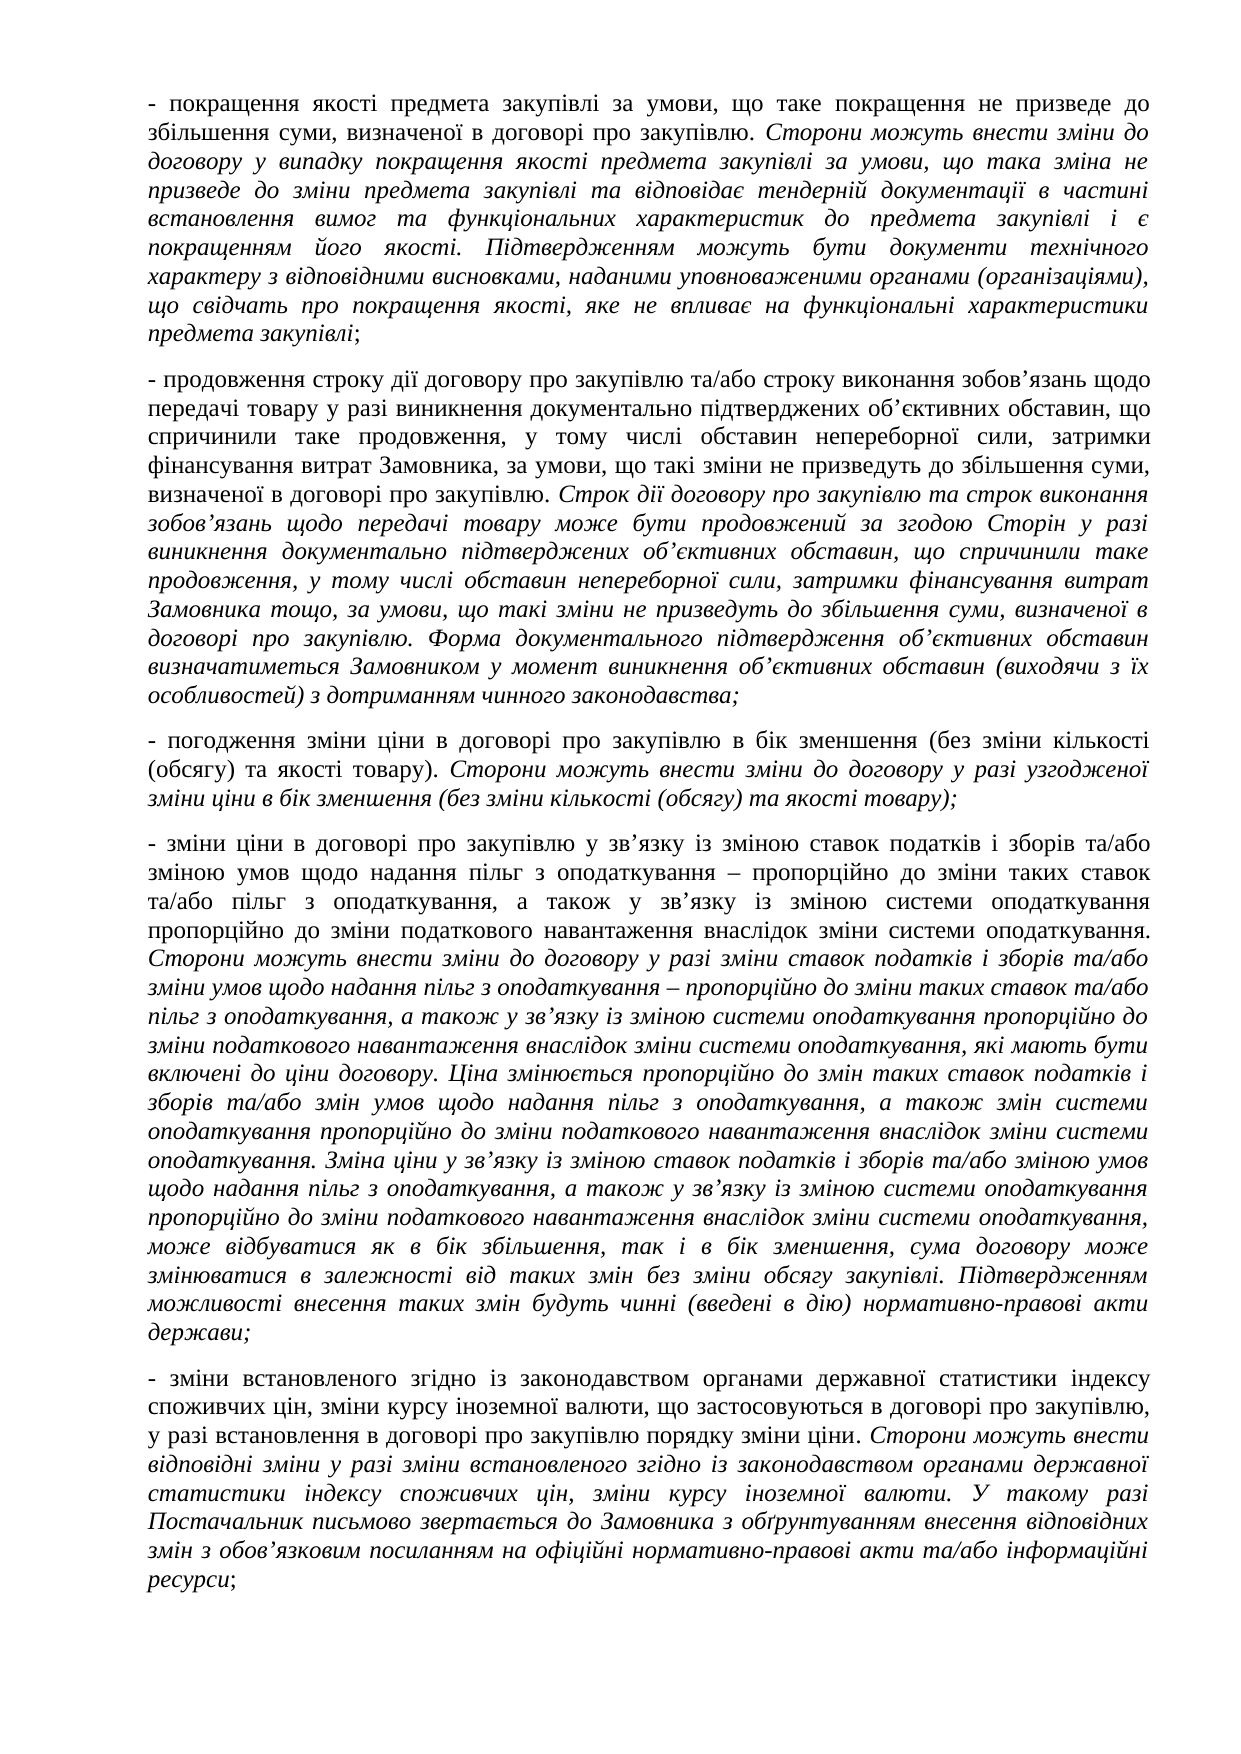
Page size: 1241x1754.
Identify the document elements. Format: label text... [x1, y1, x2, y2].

text - погодження зміни ціни в договорі про закупівлю в бік зменшення (без зміни кількості (обсягу) та якості товару). Сторони можуть внести зміни до договору у разі узгодженої зміни ціни в бік зменшення (без зміни кількості (обсягу) та якості товару); [148, 726, 1152, 812]
text - зміни встановленого згідно із законодавством органами державної статистики індексу споживчих цін, зміни курсу іноземної валюти, що застосовуються в договорі про закупівлю, у разі встановлення в договорі про закупівлю порядку зміни ціни. Сторони можуть внести відповідні зміни у разі зміни встановленого згідно із законодавством органами державної статистики індексу споживчих цін, зміни курсу іноземної валюти. У такому разі Постачальник письмово звертається до Замовника з обґрунтуванням внесення відповідних змін з обов’язковим посиланням на офіційні нормативно-правові акти та/або інформаційні ресурси; [148, 1363, 1152, 1593]
text - покращення якості предмета закупівлі за умови, що таке покращення не призведе до збільшення суми, визначеної в договорі про закупівлю. Сторони можуть внести зміни до договору у випадку покращення якості предмета закупівлі за умови, що така зміна не призведе до зміни предмета закупівлі та відповідає тендерній документації в частині встановлення вимог та функціональних характеристик до предмета закупівлі і є покращенням його якості. Підтвердженням можуть бути документи технічного характеру з відповідними висновками, наданими уповноваженими органами (організаціями), що свідчать про покращення якості, яке не впливає на функціональні характеристики предмета закупівлі; [148, 88, 1152, 347]
text - продовження строку дії договору про закупівлю та/або строку виконання зобов’язань щодо передачі товару у разі виникнення документально підтверджених об’єктивних обставин, що спричинили таке продовження, у тому числі обставин непереборної сили, затримки фінансування витрат Замовника, за умови, що такі зміни не призведуть до збільшення суми, визначеної в договорі про закупівлю. Строк дії договору про закупівлю та строк виконання зобов’язань щодо передачі товару може бути продовжений за згодою Сторін у разі виникнення документально підтверджених об’єктивних обставин, що спричинили таке продовження, у тому числі обставин непереборної сили, затримки фінансування витрат Замовника тощо, за умови, що такі зміни не призведуть до збільшення суми, визначеної в договорі про закупівлю. Форма документального підтвердження об’єктивних обставин визначатиметься Замовником у момент виникнення об’єктивних обставин (виходячи з їх особливостей) з дотриманням чинного законодавства; [148, 364, 1152, 709]
text - зміни ціни в договорі про закупівлю у зв’язку із зміною ставок податків і зборів та/або зміною умов щодо надання пільг з оподаткування – пропорційно до зміни таких ставок та/або пільг з оподаткування, а також у зв’язку із зміною системи оподаткування пропорційно до зміни податкового навантаження внаслідок зміни системи оподаткування. Сторони можуть внести зміни до договору у разі зміни ставок податків і зборів та/або зміни умов щодо надання пільг з оподаткування – пропорційно до зміни таких ставок та/або пільг з оподаткування, а також у зв’язку із зміною системи оподаткування пропорційно до зміни податкового навантаження внаслідок зміни системи оподаткування, які мають бути включені до ціни договору. Ціна змінюється пропорційно до змін таких ставок податків і зборів та/або змін умов щодо надання пільг з оподаткування, а також змін системи оподаткування пропорційно до зміни податкового навантаження внаслідок зміни системи оподаткування. Зміна ціни у зв’язку із зміною ставок податків і зборів та/або зміною умов щодо надання пільг з оподаткування, а також у зв’язку із зміною системи оподаткування пропорційно до зміни податкового навантаження внаслідок зміни системи оподаткування, може відбуватися як в бік збільшення, так і в бік зменшення, сума договору може змінюватися в залежності від таких змін без зміни обсягу закупівлі. Підтвердженням можливості внесення таких змін будуть чинні (введені в дію) нормативно-правові акти держави; [148, 828, 1152, 1346]
